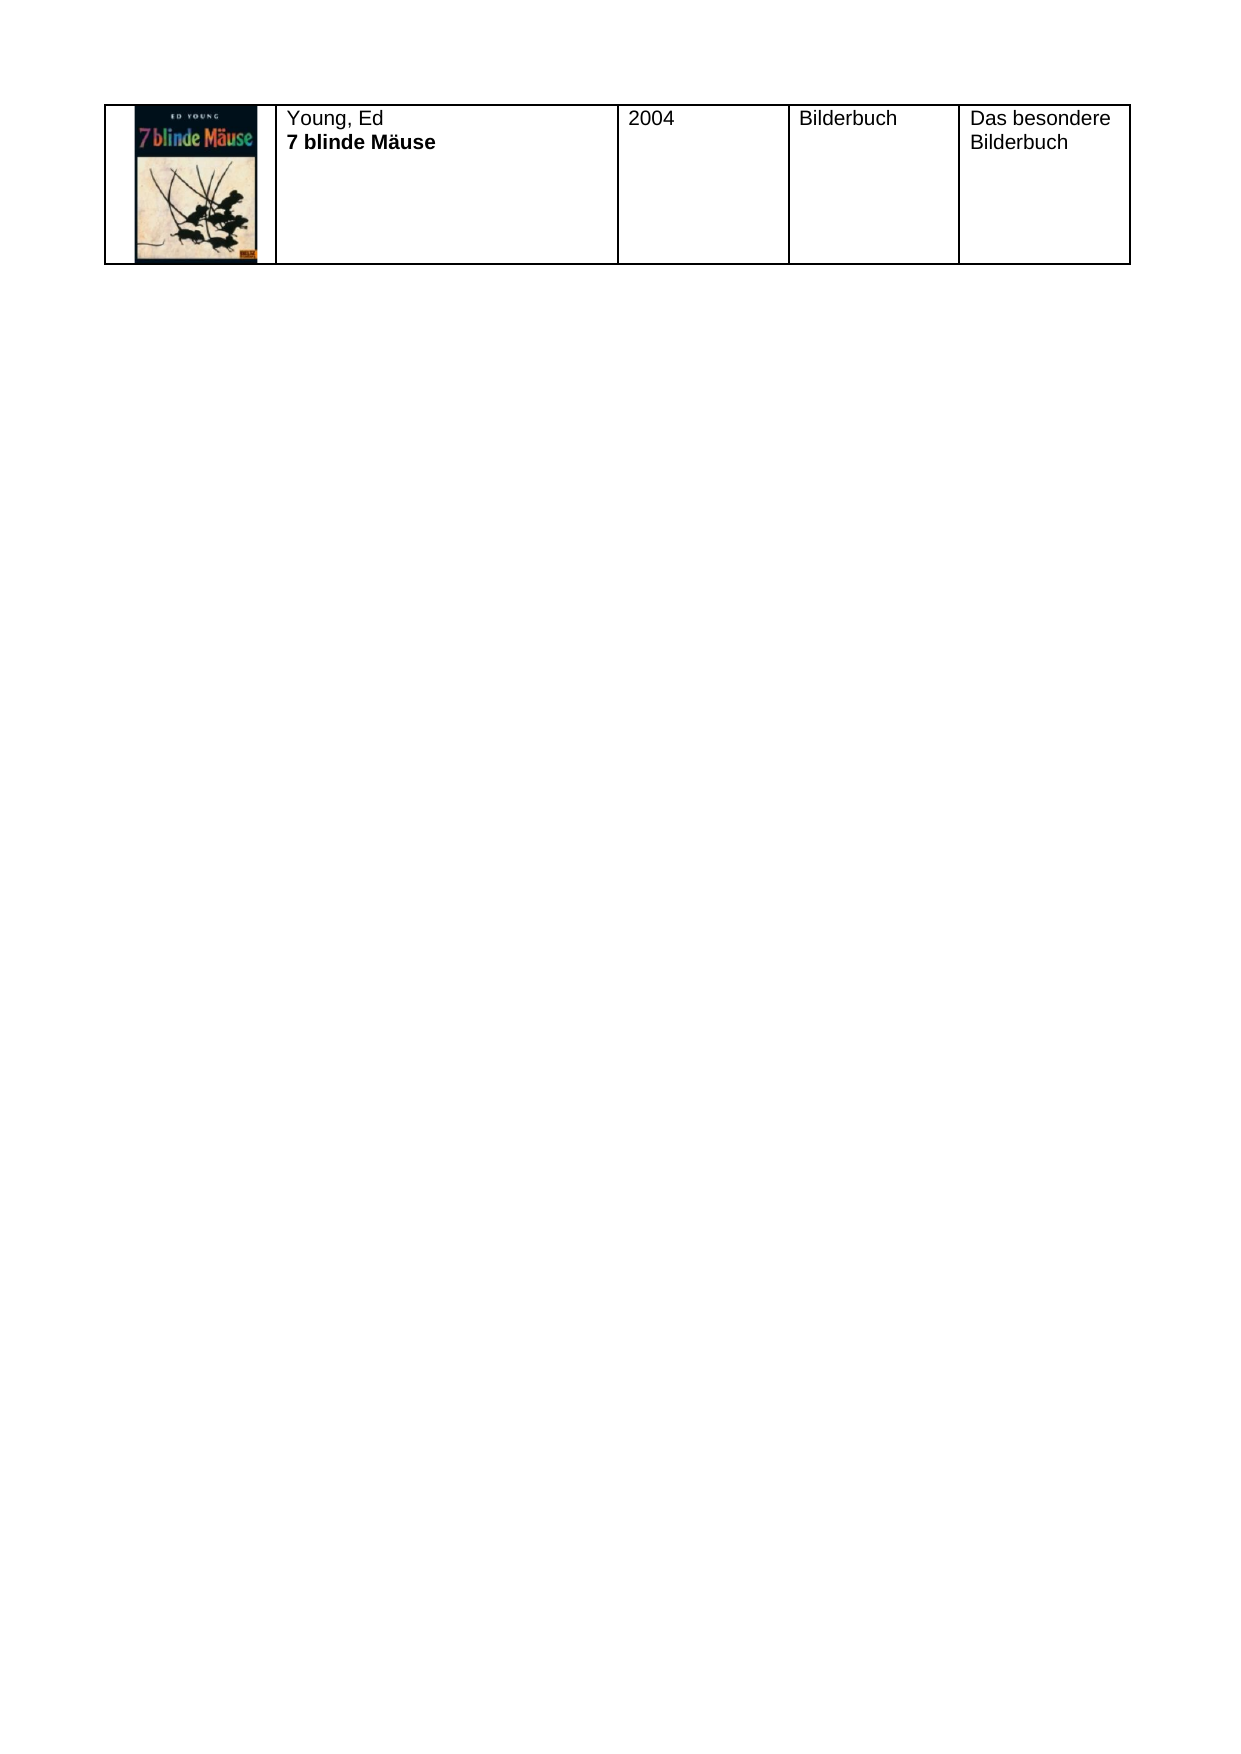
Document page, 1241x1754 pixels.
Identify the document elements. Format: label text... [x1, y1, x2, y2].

table_cell 2004 [619, 106, 788, 262]
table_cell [960, 106, 1129, 262]
table_cell Bilderbuch [790, 106, 958, 262]
picture [134, 106, 258, 263]
table_cell Young, Ed 7 blinde Mäuse [277, 106, 617, 262]
table_cell [258, 106, 275, 262]
table_cell [106, 106, 134, 262]
